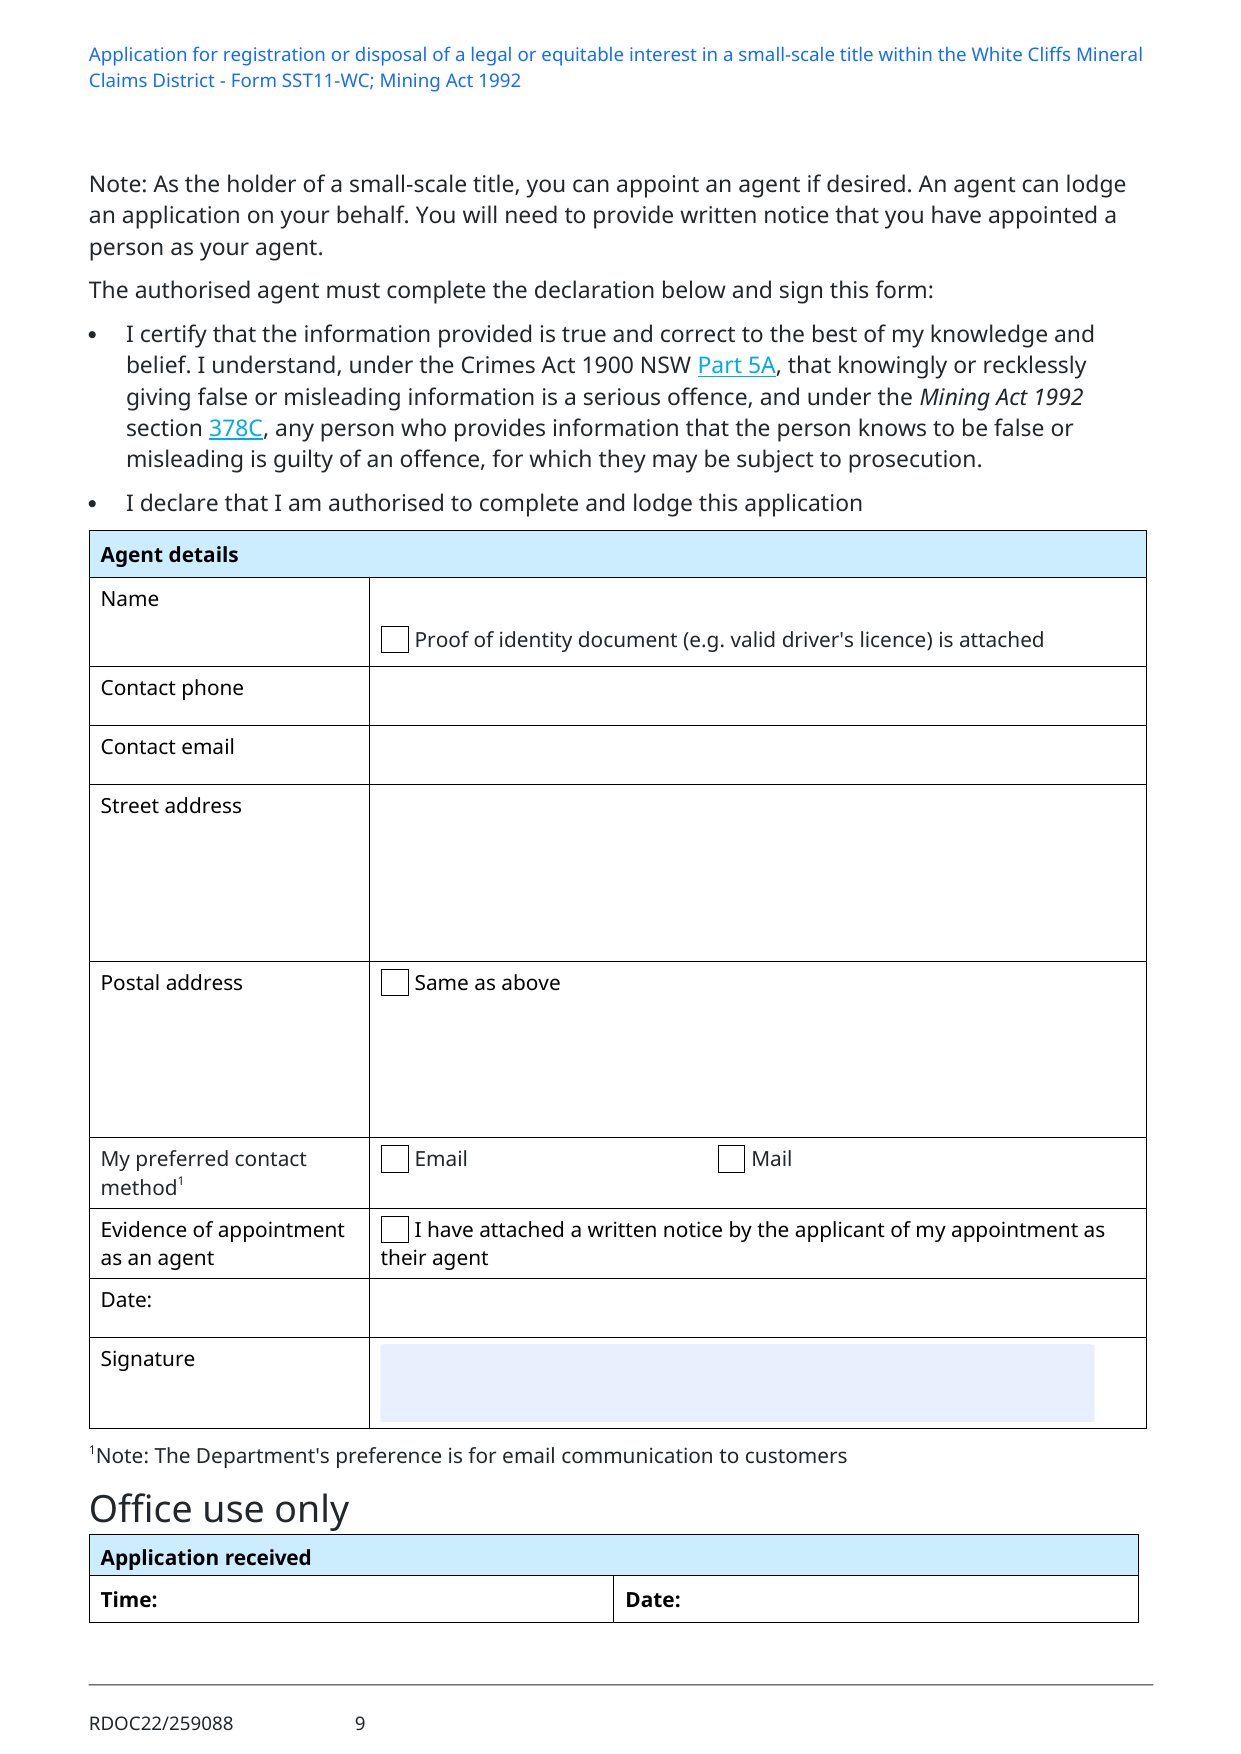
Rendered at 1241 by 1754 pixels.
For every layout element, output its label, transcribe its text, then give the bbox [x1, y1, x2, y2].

text 1Note: The Department's preference is for email communication to customers [89, 1442, 1152, 1470]
table_cell Same as above [370, 962, 1146, 1137]
subtitle Office use only [89, 1482, 1152, 1533]
table_header Agent details [90, 531, 1146, 577]
table_cell [370, 1279, 1146, 1337]
table_cell [370, 785, 1146, 961]
table_cell Time: [90, 1576, 613, 1622]
table_cell Contact phone [90, 667, 369, 725]
table_cell Date: [614, 1576, 1138, 1622]
picture [380, 1344, 1095, 1422]
table_cell Email [370, 1138, 706, 1208]
table_cell Signature [90, 1338, 369, 1428]
table_cell Contact email [90, 726, 369, 784]
table_cell Evidence of appointment as an agent [90, 1209, 369, 1278]
table_cell [370, 667, 1146, 725]
table_cell Proof of identity document (e.g. valid driver's licence) is attached [370, 578, 1146, 666]
text Note: As the holder of a small-scale title, you can appoint an agent if desired. An agent can lodge an application on your behalf. You will need to provide written notice that you have appointed a person as your agent. [89, 168, 1152, 262]
table_cell Street address [90, 785, 369, 961]
table_cell Mail [706, 1138, 1146, 1208]
table_cell Postal address [90, 962, 369, 1137]
text The authorised agent must complete the declaration below and sign this form: [89, 274, 1152, 305]
table_cell I have attached a written notice by the applicant of my appointment as their agent [370, 1209, 1146, 1278]
table_cell Name [90, 578, 369, 666]
table_cell [370, 726, 1146, 784]
table_header Application received [90, 1535, 1138, 1575]
table_cell Date: [90, 1279, 369, 1337]
table_cell My preferred contact method1 [90, 1138, 369, 1208]
list I declare that I am authorised to complete and lodge this application [89, 487, 1152, 518]
list I certify that the information provided is true and correct to the best of my knowledge and belief. I understand, under the Crimes Act 1900 NSW Part 5A, that knowingly or recklessly giving false or misleading information is a serious offence, and under the Mining Act 1992 section 378C, any person who provides information that the person knows to be false or misleading is guilty of an offence, for which they may be subject to prosecution. [89, 318, 1152, 474]
